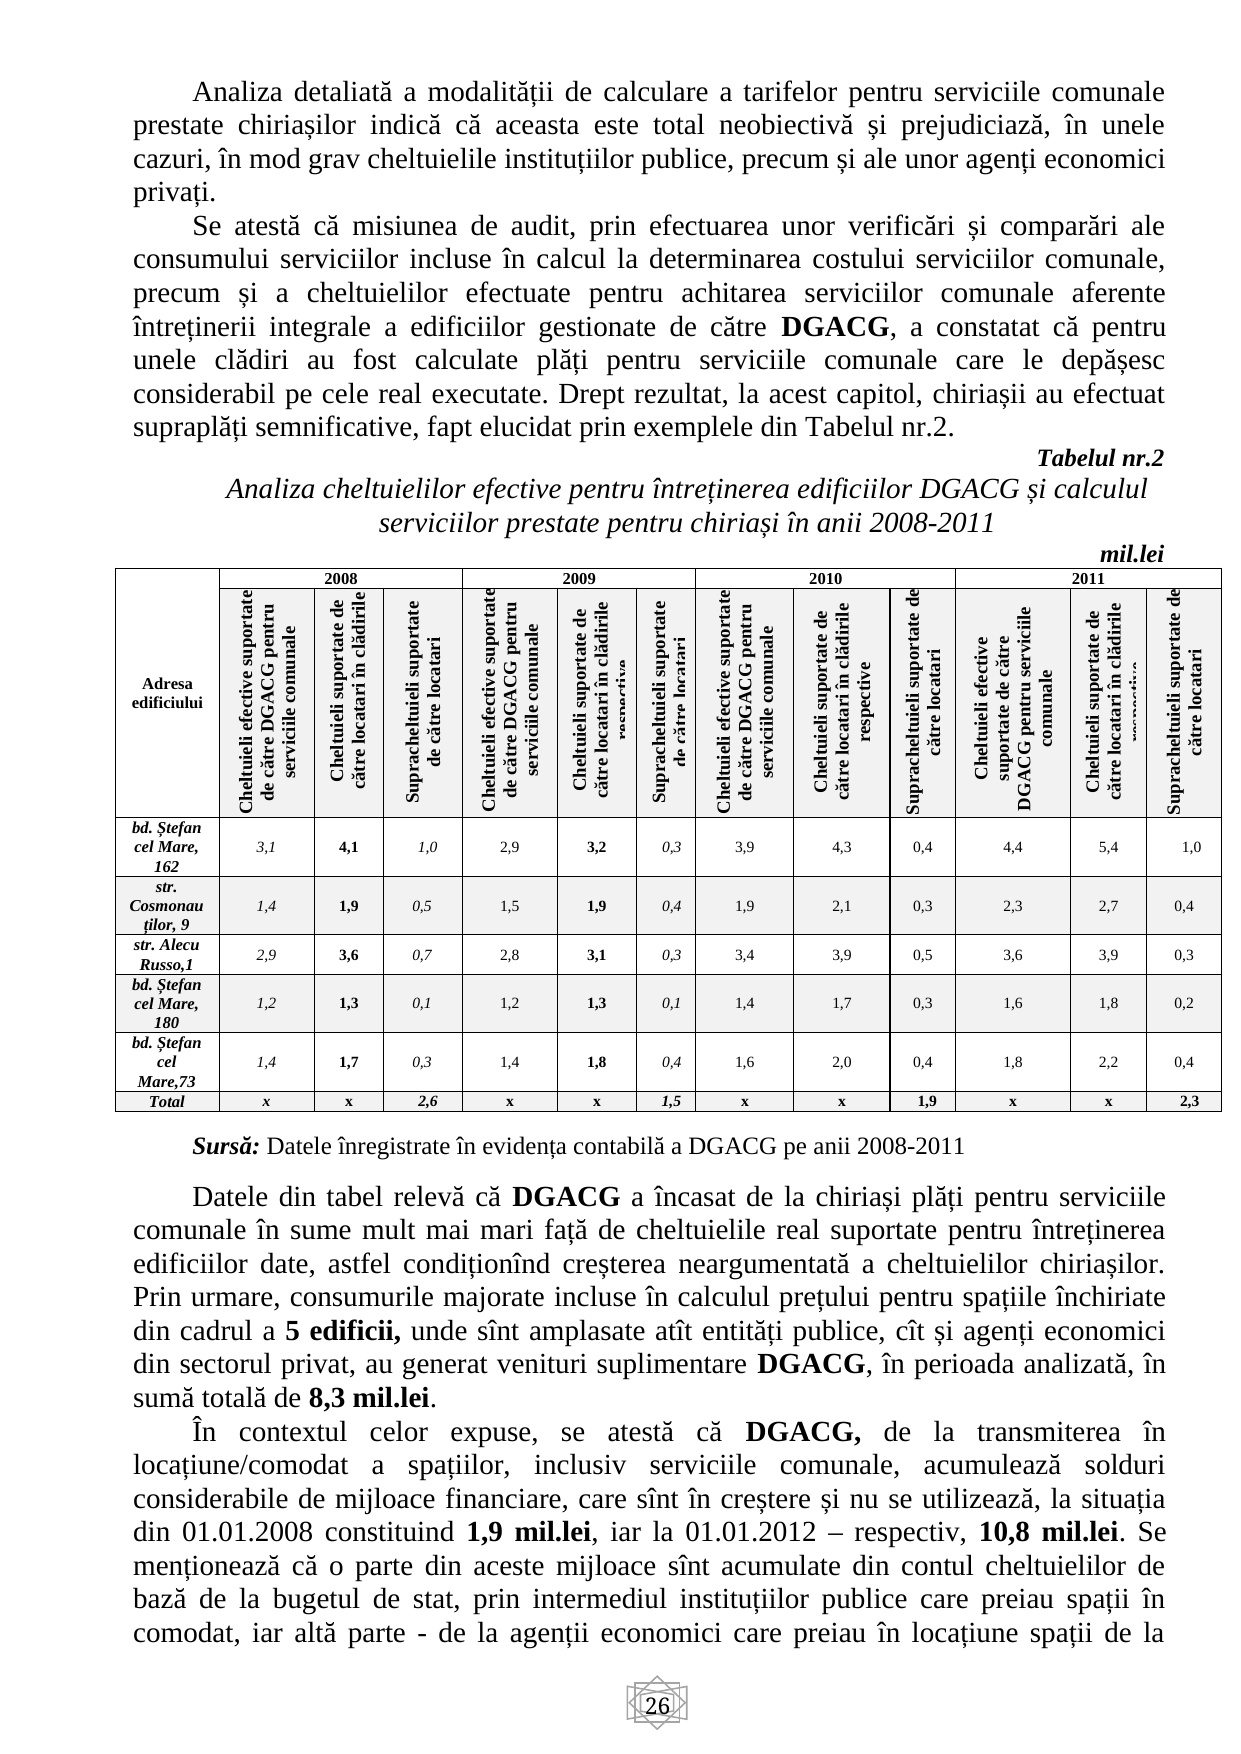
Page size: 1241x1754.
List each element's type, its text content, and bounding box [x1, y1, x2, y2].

table_cell 1,9 [891, 1092, 955, 1111]
table_cell 1,8 [956, 1033, 1070, 1091]
table_cell 2,7 [1071, 877, 1146, 934]
table_cell 2,9 [220, 935, 314, 973]
table_cell 0,7 [384, 935, 462, 973]
table_cell 1,5 [463, 877, 557, 934]
table_cell 1,9 [315, 877, 383, 934]
table_header 2008 [220, 569, 462, 588]
table_cell Supracheltuieli suportate de către locatari [637, 589, 695, 817]
table_cell x [463, 1092, 557, 1111]
table_cell 0,3 [384, 1033, 462, 1091]
table_cell 1,0 [384, 818, 462, 876]
text Se atestă că misiunea de audit, prin efectuarea unor verificări și comparări ale consumului serviciilor incluse în calcul la determinarea costului serviciilor comunale, precum și a cheltuielilor efectuate pentru achitarea serviciilor comunale aferente întreținerii integrale a edificiilor gestionate de către DGACG, a constatat că pentru unele clădiri au fost calculate plăți pentru serviciile comunale care le depășesc considerabil pe cele real executate. Drept rezultat, la acest capitol, chiriașii au efectuat supraplăți semnificative, fapt elucidat prin exemplele din Tabelul nr.2. [133, 208, 1167, 443]
table_cell 0,4 [1147, 1033, 1221, 1091]
table_cell 2,3 [1147, 1092, 1221, 1111]
table_cell 1,4 [463, 1033, 557, 1091]
table_header 2010 [696, 569, 955, 588]
table_cell 2,3 [956, 877, 1070, 934]
table_cell 1,6 [696, 1033, 793, 1091]
table_cell bd. Ștefan cel Mare, 180 [116, 975, 219, 1032]
table_cell x [956, 1092, 1070, 1111]
table_cell 3,9 [1071, 935, 1146, 973]
table_cell 1,2 [463, 975, 557, 1032]
table_cell 1,4 [696, 975, 793, 1032]
table_cell x [1071, 1092, 1146, 1111]
text mil.lei [133, 539, 1167, 567]
table_cell 1,6 [956, 975, 1070, 1032]
table_cell bd. Ștefan cel Mare, 162 [116, 818, 219, 876]
table_cell 0,4 [891, 818, 955, 876]
text serviciilor prestate pentru chiriași în anii 2008-2011 [133, 505, 1167, 539]
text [133, 1414, 1167, 1648]
table_cell 2,6 [384, 1092, 462, 1111]
text Analiza detaliată a modalității de calculare a tarifelor pentru serviciile comunale prestate chiriașilor indică că aceasta este total neobiectivă și prejudiciază, în unele cazuri, în mod grav cheltuielile instituțiilor publice, precum și ale unor agenți economici privați. [133, 74, 1167, 208]
table_cell str. Alecu Russo,1 [116, 935, 219, 973]
table_cell Supracheltuieli suportate de către locatari [1147, 589, 1221, 817]
table_cell Cheltuieli efective suportate de către DGACG pentru serviciile comunale [696, 589, 793, 817]
table_cell Cheltuieli efective suportate de către DGACG pentru serviciile comunale [463, 589, 557, 817]
table_cell 0,3 [1147, 935, 1221, 973]
table_cell 1,2 [220, 975, 314, 1032]
table_cell str. Cosmonau ților, 9 [116, 877, 219, 934]
table_cell 5,4 [1071, 818, 1146, 876]
table_cell 1,9 [696, 877, 793, 934]
text Tabelul nr.2 [133, 443, 1167, 472]
table_cell Cheltuieli suportate de către locatari în clădirile respective [558, 589, 636, 817]
table_cell x [696, 1092, 793, 1111]
table_cell 0,5 [384, 877, 462, 934]
table_cell Total [116, 1092, 219, 1111]
table_cell 3,2 [558, 818, 636, 876]
table_cell bd. Ștefan cel Mare,73 [116, 1033, 219, 1091]
table_cell 2,9 [463, 818, 557, 876]
table_cell 1,5 [637, 1092, 695, 1111]
table_cell 0,5 [891, 935, 955, 973]
table_cell x [315, 1092, 383, 1111]
table_cell 0,3 [637, 935, 695, 973]
table_cell 0,2 [1147, 975, 1221, 1032]
table_cell 3,4 [696, 935, 793, 973]
table_cell 4,1 [315, 818, 383, 876]
table_header 2011 [956, 569, 1221, 588]
table_cell 4,4 [956, 818, 1070, 876]
table_cell Supracheltuieli suportate de către locatari [384, 589, 462, 817]
table_cell 1,7 [315, 1033, 383, 1091]
table_cell 3,9 [696, 818, 793, 876]
text Analiza cheltuielilor efective pentru întreținerea edificiilor DGACG și calculul [133, 472, 1167, 505]
table_cell 3,1 [220, 818, 314, 876]
text Datele din tabel relevă că DGACG a încasat de la chiriași plăți pentru serviciile comunale în sume mult mai mari față de cheltuielile real suportate pentru întreținerea edificiilor date, astfel condiționînd creșterea neargumentată a cheltuielilor chiriașilor. Prin urmare, consumurile majorate incluse în calculul prețului pentru spațiile închiriate din cadrul a 5 edificii, unde sînt amplasate atît entități publice, cît și agenți economici din sectorul privat, au generat venituri suplimentare DGACG, în perioada analizată, în sumă totală de 8,3 mil.lei. [133, 1179, 1167, 1414]
table_cell 2,2 [1071, 1033, 1146, 1091]
table_cell 1,4 [220, 1033, 314, 1091]
table_cell Supracheltuieli suportate de către locatari [891, 589, 955, 817]
table_cell 0,4 [637, 1033, 695, 1091]
table_cell 3,9 [794, 935, 889, 973]
table_cell 1,3 [315, 975, 383, 1032]
table_cell x [220, 1092, 314, 1111]
table_cell 0,3 [891, 877, 955, 934]
table_cell 0,3 [891, 975, 955, 1032]
table_cell Cheltuieli efective suportate de către DGACG pentru serviciile comunale [956, 589, 1070, 817]
table_cell 3,6 [956, 935, 1070, 973]
table_cell 2,0 [794, 1033, 889, 1091]
table_cell 0,1 [637, 975, 695, 1032]
table_cell x [558, 1092, 636, 1111]
table_cell Cheltuieli suportate de către locatari în clădirile respective [1071, 589, 1146, 817]
table_cell 4,3 [794, 818, 889, 876]
table_cell 3,1 [558, 935, 636, 973]
table_cell 0,3 [637, 818, 695, 876]
table_header Adresa edificiului [116, 569, 219, 817]
table_cell Cheltuieli efective suportate de către DGACG pentru serviciile comunale [220, 589, 314, 817]
table_cell 2,8 [463, 935, 557, 973]
table_header 2009 [463, 569, 695, 588]
table_cell 1,3 [558, 975, 636, 1032]
table_cell 1,4 [220, 877, 314, 934]
table_cell 1,8 [1071, 975, 1146, 1032]
table_cell 3,6 [315, 935, 383, 973]
table_cell 0,4 [637, 877, 695, 934]
table_cell 1,9 [558, 877, 636, 934]
table_cell Cheltuieli suportate de către locatari în clădirile respective [315, 589, 383, 817]
table_cell x [794, 1092, 889, 1111]
table_cell 0,4 [1147, 877, 1221, 934]
table_cell 1,7 [794, 975, 889, 1032]
table_cell 0,1 [384, 975, 462, 1032]
table_cell Cheltuieli suportate de către locatari în clădirile respective [794, 589, 889, 817]
table_cell 2,1 [794, 877, 889, 934]
table_cell 1,8 [558, 1033, 636, 1091]
table_cell 0,4 [891, 1033, 955, 1091]
table_cell 1,0 [1147, 818, 1221, 876]
text Sursă: Datele înregistrate în evidența contabilă a DGACG pe anii 2008-2011 [133, 1131, 1167, 1160]
